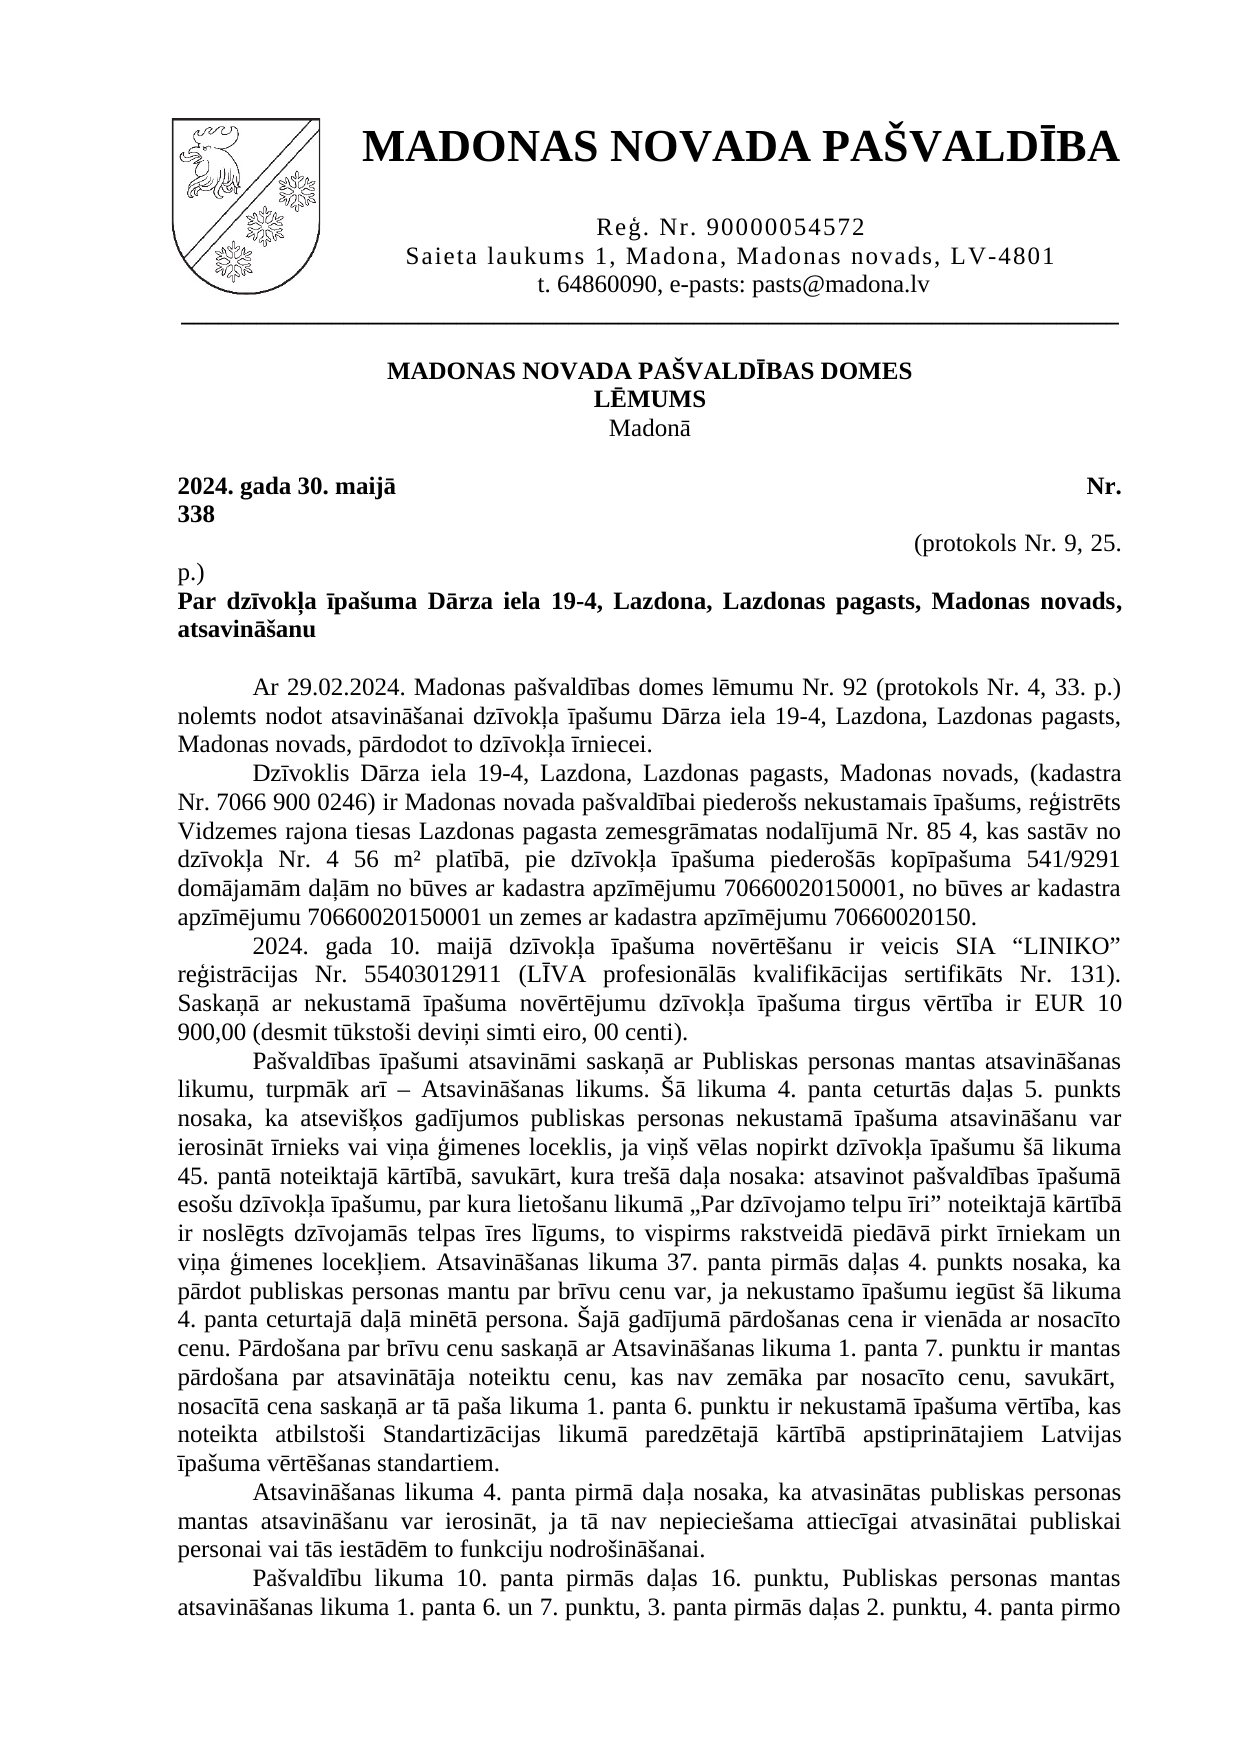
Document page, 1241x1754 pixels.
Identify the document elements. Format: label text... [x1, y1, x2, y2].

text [177, 1563, 1122, 1621]
text Ar 29.02.2024. Madonas pašvaldības domes lēmumu Nr. 92 (protokols Nr. 4, 33. p.) nolemts nodot atsavināšanai dzīvokļa īpašumu Dārza iela 19-4, Lazdona, Lazdonas pagasts, Madonas novads, pārdodot to dzīvokļa īrniecei. [177, 672, 1122, 758]
text 2024. gada 10. maijā dzīvokļa īpašuma novērtēšanu ir veicis SIA “LINIKO” reģistrācijas Nr. 55403012911 (LĪVA profesionālās kvalifikācijas sertifikāts Nr. 131). Saskaņā ar nekustamā īpašuma novērtējumu dzīvokļa īpašuma tirgus vērtība ir EUR 10 900,00 (desmit tūkstoši deviņi simti eiro, 00 centi). [177, 931, 1122, 1046]
text Saieta laukums 1, Madona, Madonas novads, LV-4801 [321, 241, 1122, 269]
text Reģ. Nr. 90000054572 [321, 212, 1122, 241]
text Madonā [177, 413, 1122, 442]
text MADONAS NOVADA PAŠVALDĪBA [321, 118, 1122, 171]
text t. 64860090, e-pasts: pasts@madona.lv [177, 269, 1122, 298]
text ___________________________________________________________________________ [177, 298, 1122, 327]
text (protokols Nr. 9, 25. p.) [177, 528, 1122, 586]
text Par dzīvokļa īpašuma Dārza iela 19-4, Lazdona, Lazdonas pagasts, Madonas novads, atsavināšanu [177, 586, 1122, 643]
text Atsavināšanas likuma 4. panta pirmā daļa nosaka, ka atvasinātas publiskas personas mantas atsavināšanu var ierosināt, ja tā nav nepieciešama attiecīgai atvasinātai publiskai personai vai tās iestādēm to funkciju nodrošināšanai. [177, 1477, 1122, 1563]
text Dzīvoklis Dārza iela 19-4, Lazdona, Lazdonas pagasts, Madonas novads, (kadastra Nr. 7066 900 0246) ir Madonas novada pašvaldībai piederošs nekustamais īpašums, reģistrēts Vidzemes rajona tiesas Lazdonas pagasta zemesgrāmatas nodalījumā Nr. 85 4, kas sastāv no dzīvokļa Nr. 4 56 m² platībā, pie dzīvokļa īpašuma piederošās kopīpašuma 541/9291 domājamām daļām no būves ar kadastra apzīmējumu 70660020150001, no būves ar kadastra apzīmējumu 70660020150001 un zemes ar kadastra apzīmējumu 70660020150. [177, 758, 1122, 931]
text LĒMUMS [177, 384, 1122, 413]
text Pašvaldības īpašumi atsavināmi saskaņā ar Publiskas personas mantas atsavināšanas likumu, turpmāk arī – Atsavināšanas likums. Šā likuma 4. panta ceturtās daļas 5. punkts nosaka, ka atsevišķos gadījumos publiskas personas nekustamā īpašuma atsavināšanu var ierosināt īrnieks vai viņa ģimenes loceklis, ja viņš vēlas nopirkt dzīvokļa īpašumu šā likuma 45. pantā noteiktajā kārtībā, savukārt, kura trešā daļa nosaka: atsavinot pašvaldības īpašumā esošu dzīvokļa īpašumu, par kura lietošanu likumā „Par dzīvojamo telpu īri” noteiktajā kārtībā ir noslēgts dzīvojamās telpas īres līgums, to vispirms rakstveidā piedāvā pirkt īrniekam un viņa ģimenes locekļiem. Atsavināšanas likuma 37. panta pirmās daļas 4. punkts nosaka, ka pārdot publiskas personas mantu par brīvu cenu var, ja nekustamo īpašumu iegūst šā likuma 4. panta ceturtajā daļā minētā persona. Šajā gadījumā pārdošanas cena ir vienāda ar nosacīto cenu. Pārdošana par brīvu cenu saskaņā ar Atsavināšanas likuma 1. panta 7. punktu ir mantas pārdošana par atsavinātāja noteiktu cenu, kas nav zemāka par nosacīto cenu, savukārt, nosacītā cena saskaņā ar tā paša likuma 1. panta 6. punktu ir nekustamā īpašuma vērtība, kas noteikta atbilstoši Standartizācijas likumā paredzētajā kārtībā apstiprinātajiem Latvijas īpašuma vērtēšanas standartiem. [177, 1046, 1122, 1477]
text 2024. gada 30. maijā Nr. 338 [177, 471, 1122, 528]
picture [171, 118, 321, 295]
text MADONAS NOVADA PAŠVALDĪBAS DOMES [177, 356, 1122, 384]
